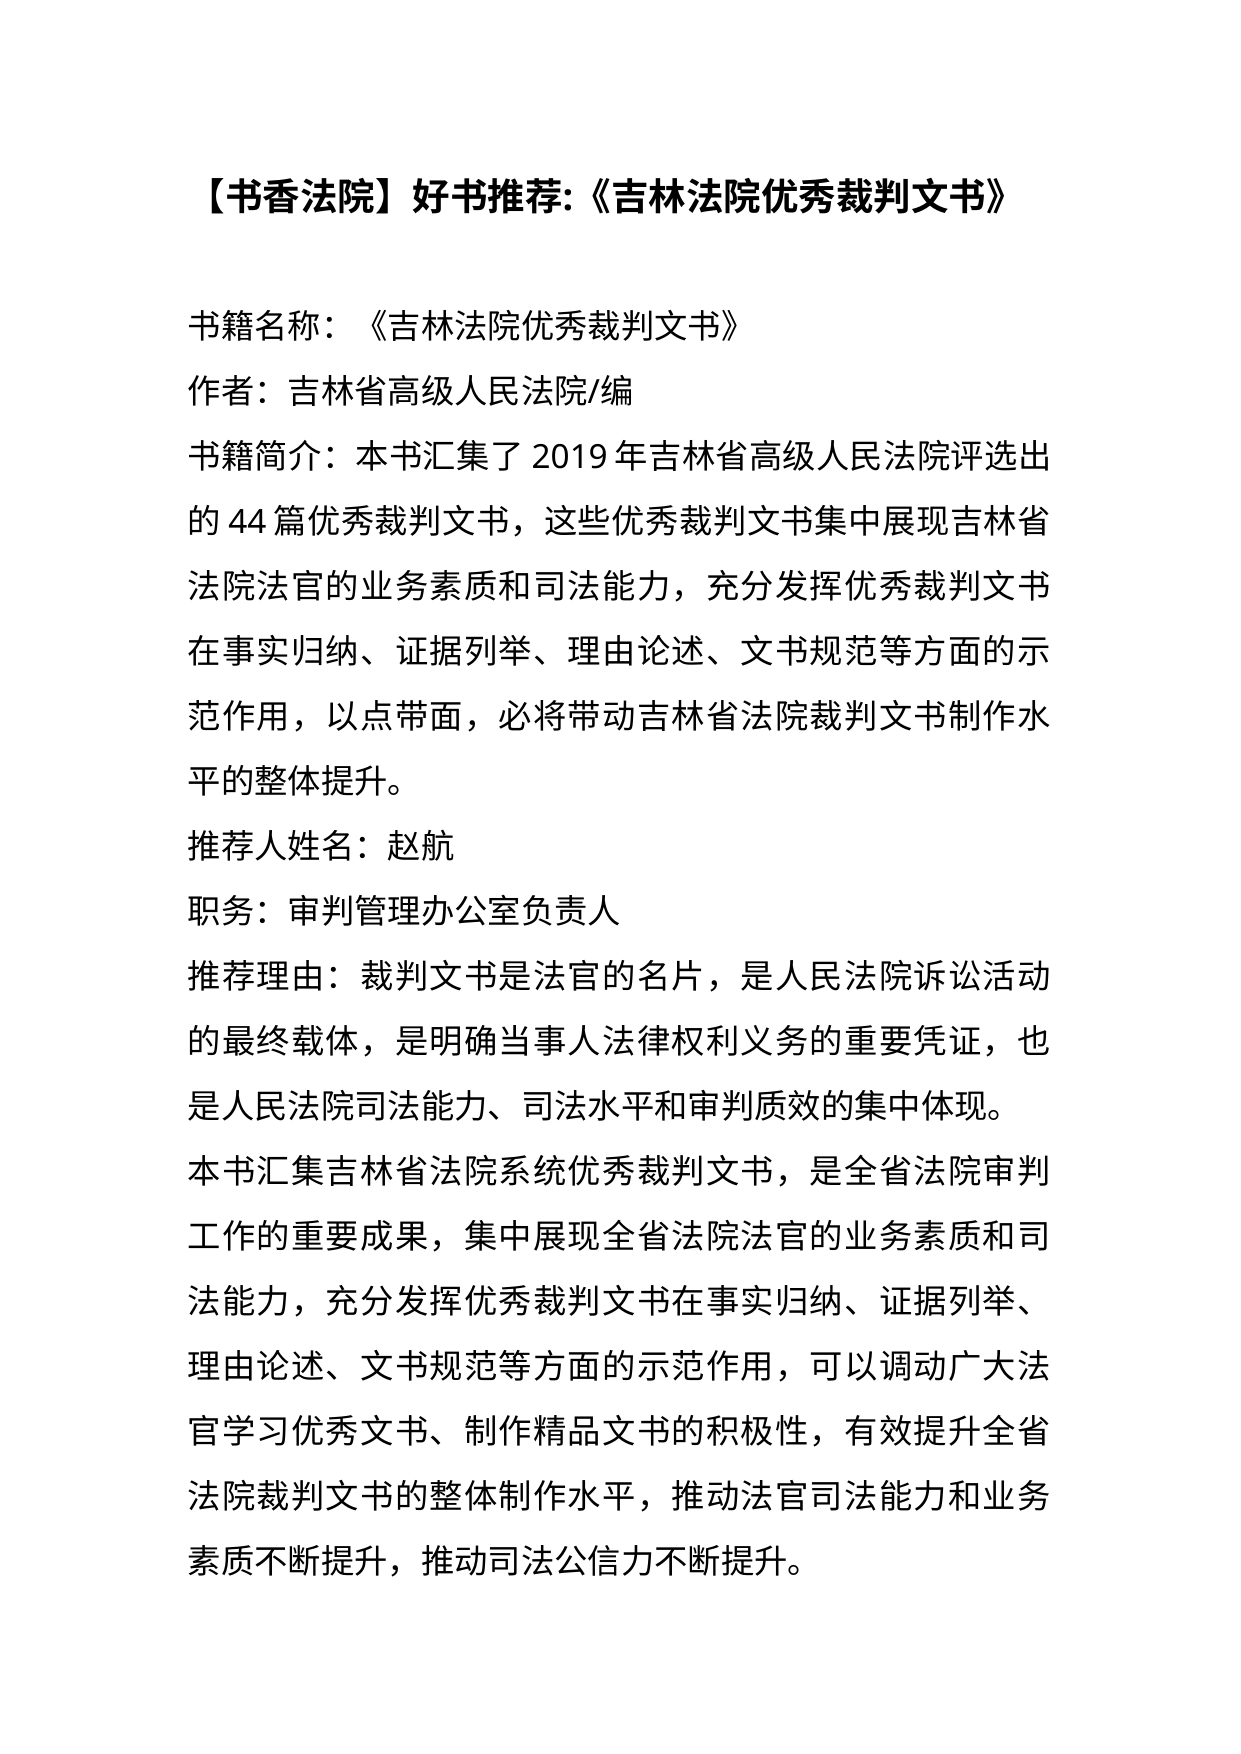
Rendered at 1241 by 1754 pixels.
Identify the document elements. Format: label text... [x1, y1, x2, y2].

text 书籍简介：本书汇集了2019年吉林省高级人民法院评选出的44篇优秀裁判文书，这些优秀裁判文书集中展现吉林省法院法官的业务素质和司法能力，充分发挥优秀裁判文书在事实归纳、证据列举、理由论述、文书规范等方面的示范作用，以点带面，必将带动吉林省法院裁判文书制作水平的整体提升。 [187, 422, 1053, 812]
text 推荐理由：裁判文书是法官的名片，是人民法院诉讼活动的最终载体，是明确当事人法律权利义务的重要凭证，也是人民法院司法能力、司法水平和审判质效的集中体现。 [187, 942, 1053, 1137]
text 【书香法院】好书推荐:《吉林法院优秀裁判文书》 [187, 162, 1053, 227]
text 推荐人姓名：赵航 [187, 812, 1053, 877]
text 书籍名称：《吉林法院优秀裁判文书》 [187, 292, 1053, 357]
text 职务：审判管理办公室负责人 [187, 877, 1053, 942]
text 作者：吉林省高级人民法院/编 [187, 357, 1053, 422]
text 本书汇集吉林省法院系统优秀裁判文书，是全省法院审判工作的重要成果，集中展现全省法院法官的业务素质和司法能力，充分发挥优秀裁判文书在事实归纳、证据列举、理由论述、文书规范等方面的示范作用，可以调动广大法官学习优秀文书、制作精品文书的积极性，有效提升全省法院裁判文书的整体制作水平，推动法官司法能力和业务素质不断提升，推动司法公信力不断提升。 [187, 1137, 1053, 1592]
